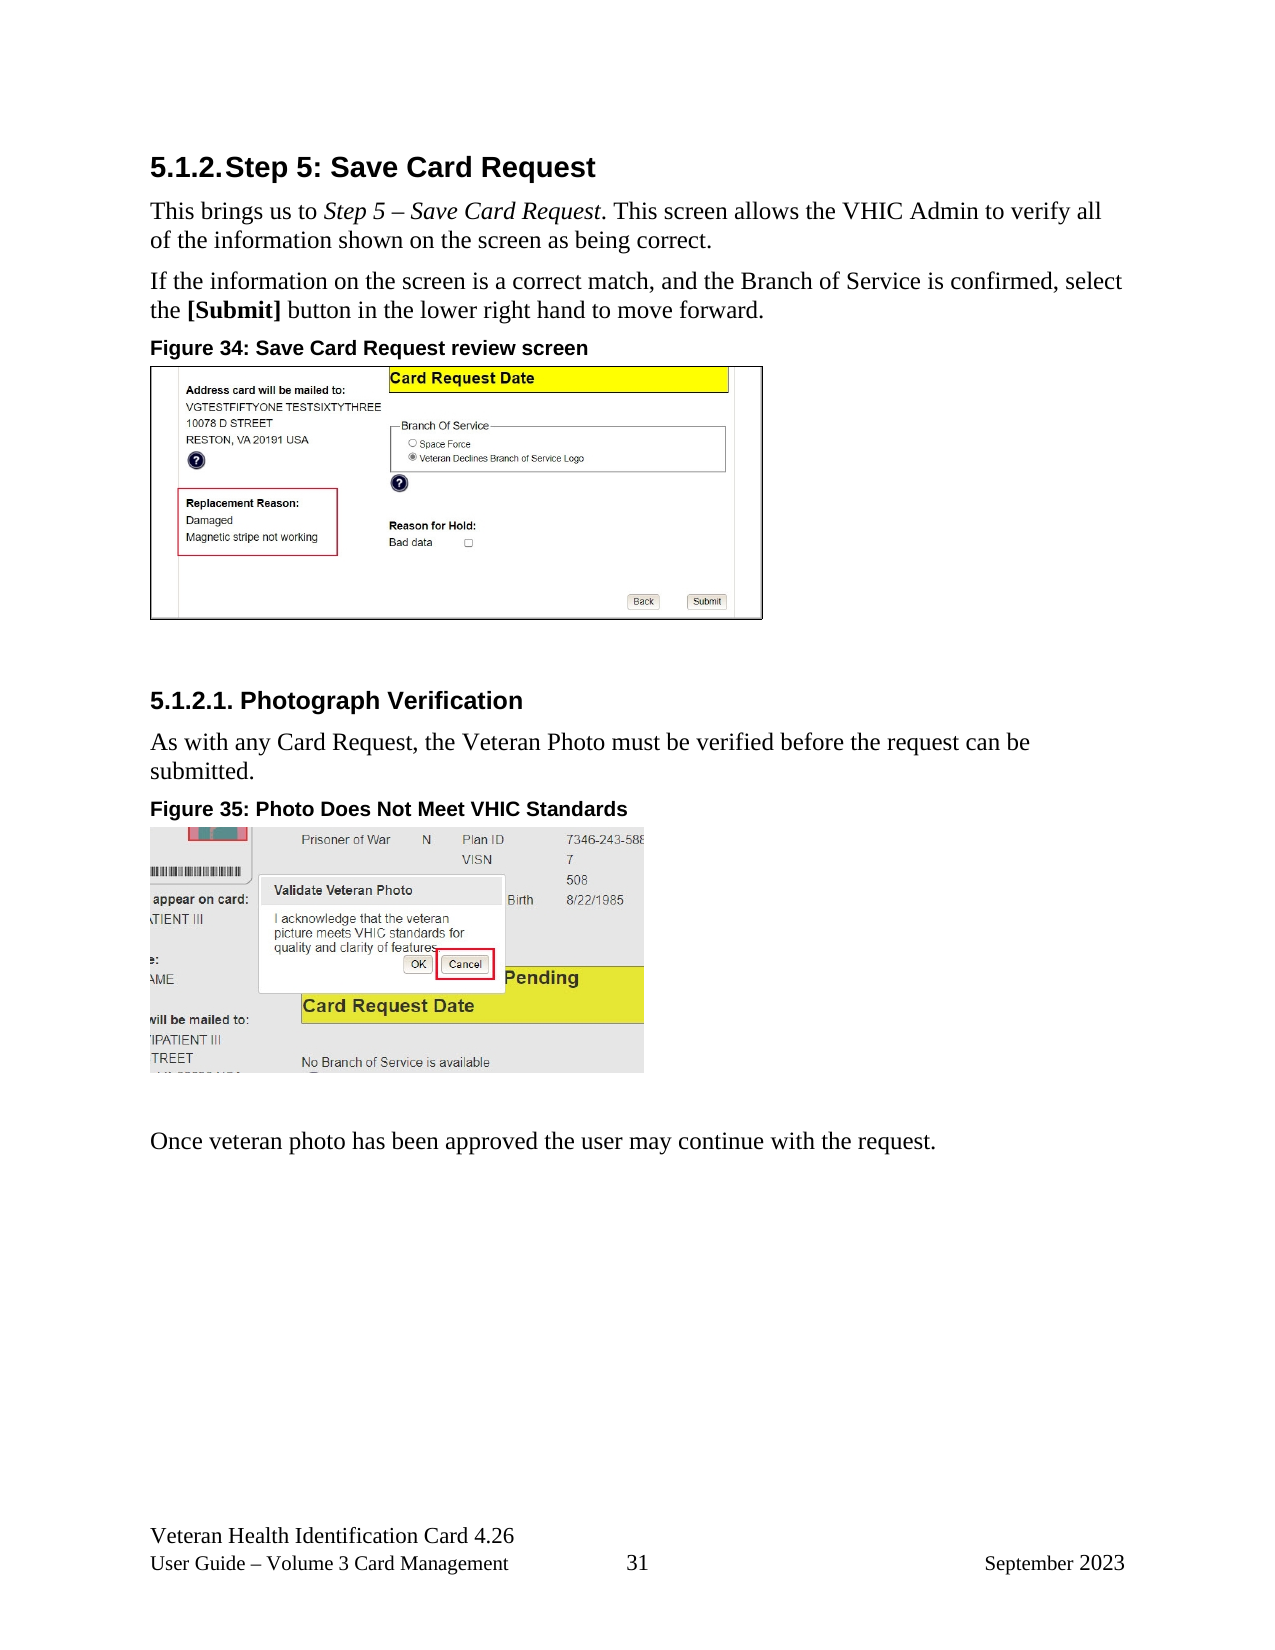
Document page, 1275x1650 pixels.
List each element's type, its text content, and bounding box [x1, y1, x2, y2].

text As with any Card Request, the Veteran Photo must be verified before the request can be submitted. [150, 727, 1125, 784]
picture [151, 367, 762, 619]
text Once veteran photo has been approved the user may continue with the request. [150, 1126, 1125, 1155]
text If the information on the screen is a correct match, and the Branch of Service is confirmed, select the [Submit] button in the lower right hand to move forward. [150, 266, 1125, 323]
subtitle Photograph Verification [150, 686, 1125, 714]
picture [150, 827, 644, 1073]
subtitle Step 5: Save Card Request [150, 150, 1125, 183]
text This brings us to Step 5 – Save Card Request. This screen allows the VHIC Admin to verify all of the information shown on the screen as being correct. [150, 196, 1125, 253]
